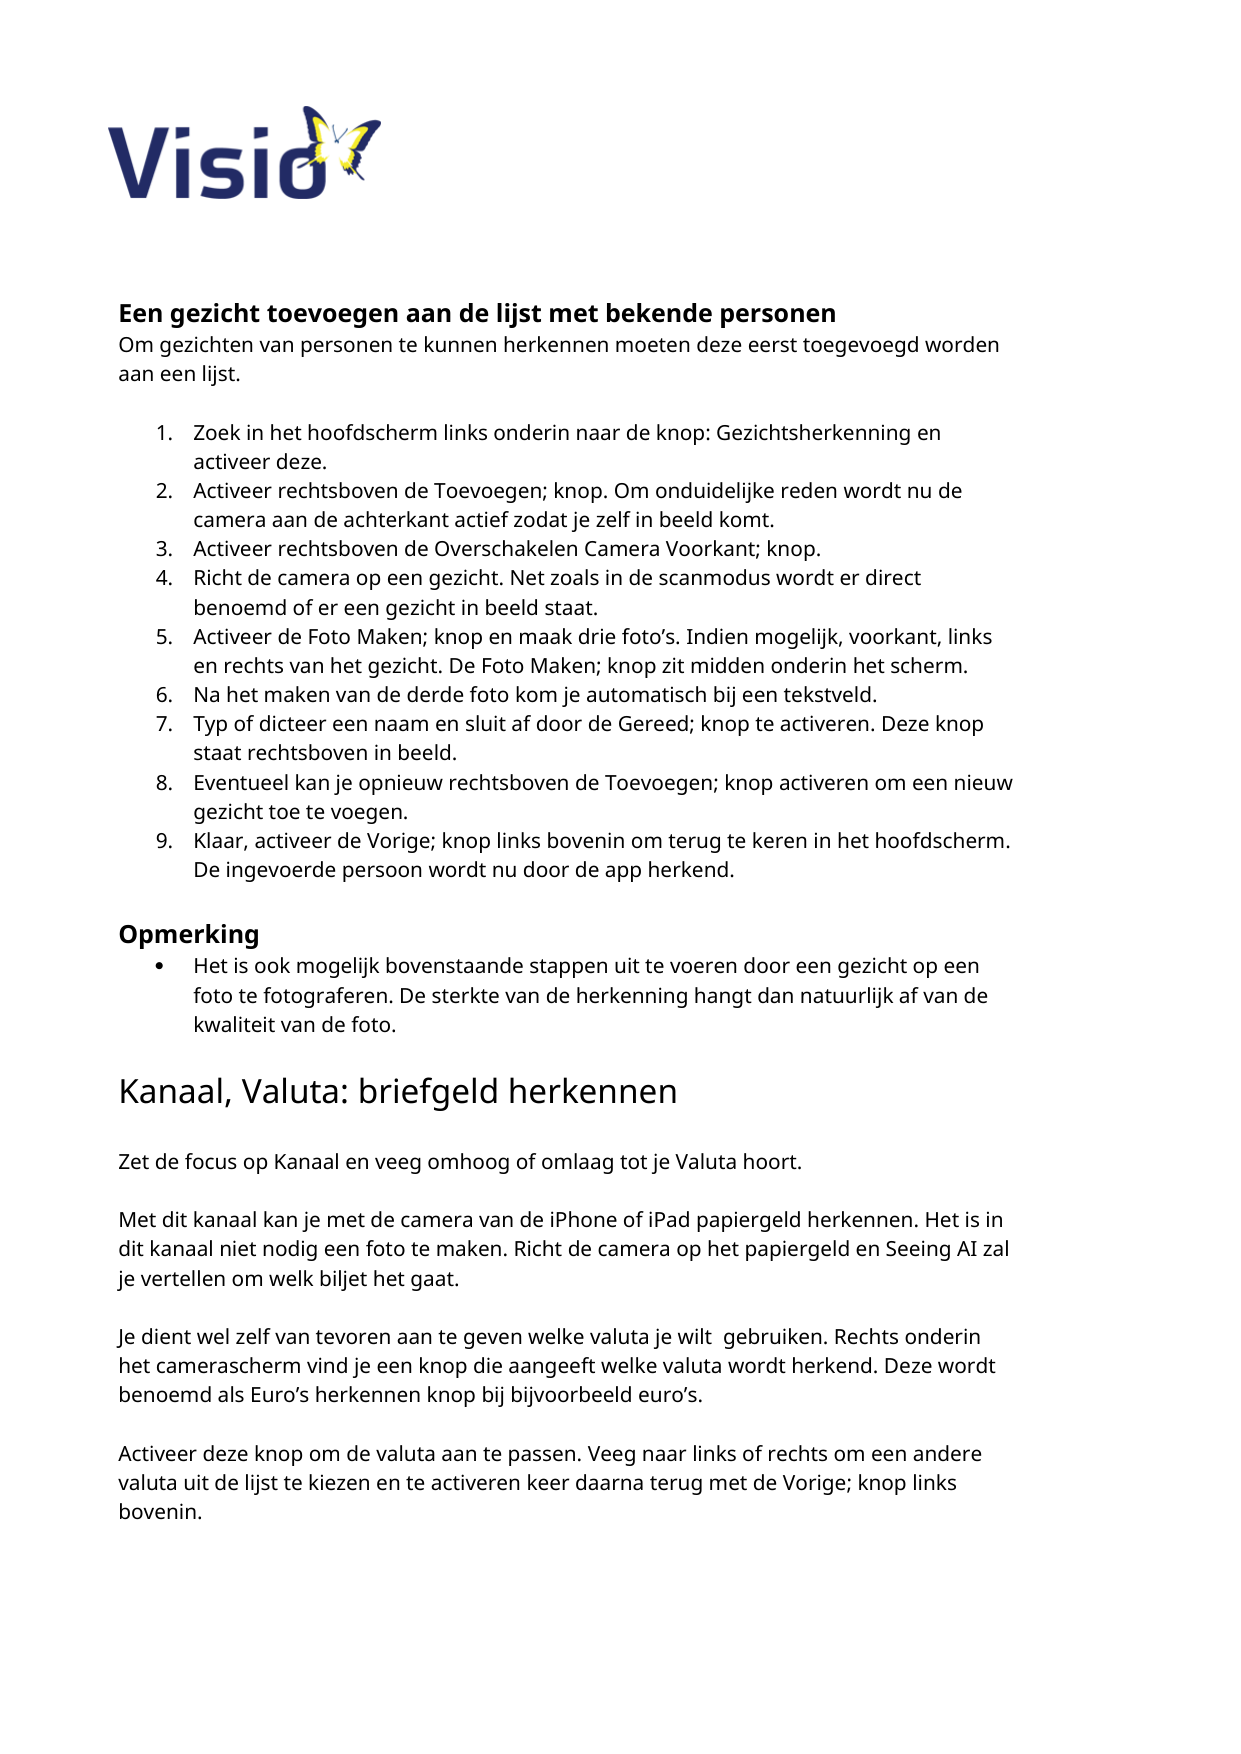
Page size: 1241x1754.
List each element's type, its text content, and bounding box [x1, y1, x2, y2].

text Om gezichten van personen te kunnen herkennen moeten deze eerst toegevoegd worden aan een lijst. [118, 329, 1016, 388]
list Eventueel kan je opnieuw rechtsboven de Toevoegen; knop activeren om een nieuw gezicht toe te voegen. [156, 767, 1016, 825]
subtitle Opmerking [118, 917, 1016, 951]
list Richt de camera op een gezicht. Net zoals in de scanmodus wordt er direct benoemd of er een gezicht in beeld staat. [156, 563, 1016, 621]
text Activeer deze knop om de valuta aan te passen. Veeg naar links of rechts om een andere valuta uit de lijst te kiezen en te activeren keer daarna terug met de Vorige; knop links bovenin. [118, 1438, 1016, 1526]
list Activeer rechtsboven de Toevoegen; knop. Om onduidelijke reden wordt nu de camera aan de achterkant actief zodat je zelf in beeld komt. [156, 475, 1016, 533]
list Activeer de Foto Maken; knop en maak drie foto’s. Indien mogelijk, voorkant, links en rechts van het gezicht. De Foto Maken; knop zit midden onderin het scherm. [156, 621, 1016, 679]
text Zet de focus op Kanaal en veeg omhoog of omlaag tot je Valuta hoort. [118, 1146, 1016, 1176]
text Met dit kanaal kan je met de camera van de iPhone of iPad papiergeld herkennen. Het is in dit kanaal niet nodig een foto te maken. Richt de camera op het papiergeld en Seeing AI zal je vertellen om welk biljet het gaat. [118, 1205, 1016, 1292]
list Klaar, activeer de Vorige; knop links bovenin om terug te keren in het hoofdscherm. De ingevoerde persoon wordt nu door de app herkend. [156, 825, 1016, 883]
list Typ of dicteer een naam en sluit af door de Gereed; knop te activeren. Deze knop staat rechtsboven in beeld. [156, 708, 1016, 767]
picture [96, 101, 392, 202]
subtitle Een gezicht toevoegen aan de lijst met bekende personen [118, 295, 1016, 329]
text Je dient wel zelf van tevoren aan te geven welke valuta je wilt gebruiken. Rechts onderin het camerascherm vind je een knop die aangeeft welke valuta wordt herkend. Deze wordt benoemd als Euro’s herkennen knop bij bijvoorbeeld euro’s. [118, 1321, 1016, 1409]
list Na het maken van de derde foto kom je automatisch bij een tekstveld. [156, 679, 1016, 708]
list Zoek in het hoofdscherm links onderin naar de knop: Gezichtsherkenning en activeer deze. [156, 417, 1016, 475]
list Het is ook mogelijk bovenstaande stappen uit te voeren door een gezicht op een foto te fotograferen. De sterkte van de herkenning hangt dan natuurlijk af van de kwaliteit van de foto. [156, 951, 1016, 1038]
list Activeer rechtsboven de Overschakelen Camera Voorkant; knop. [156, 533, 1016, 563]
subtitle Kanaal, Valuta: briefgeld herkennen [118, 1068, 1016, 1113]
